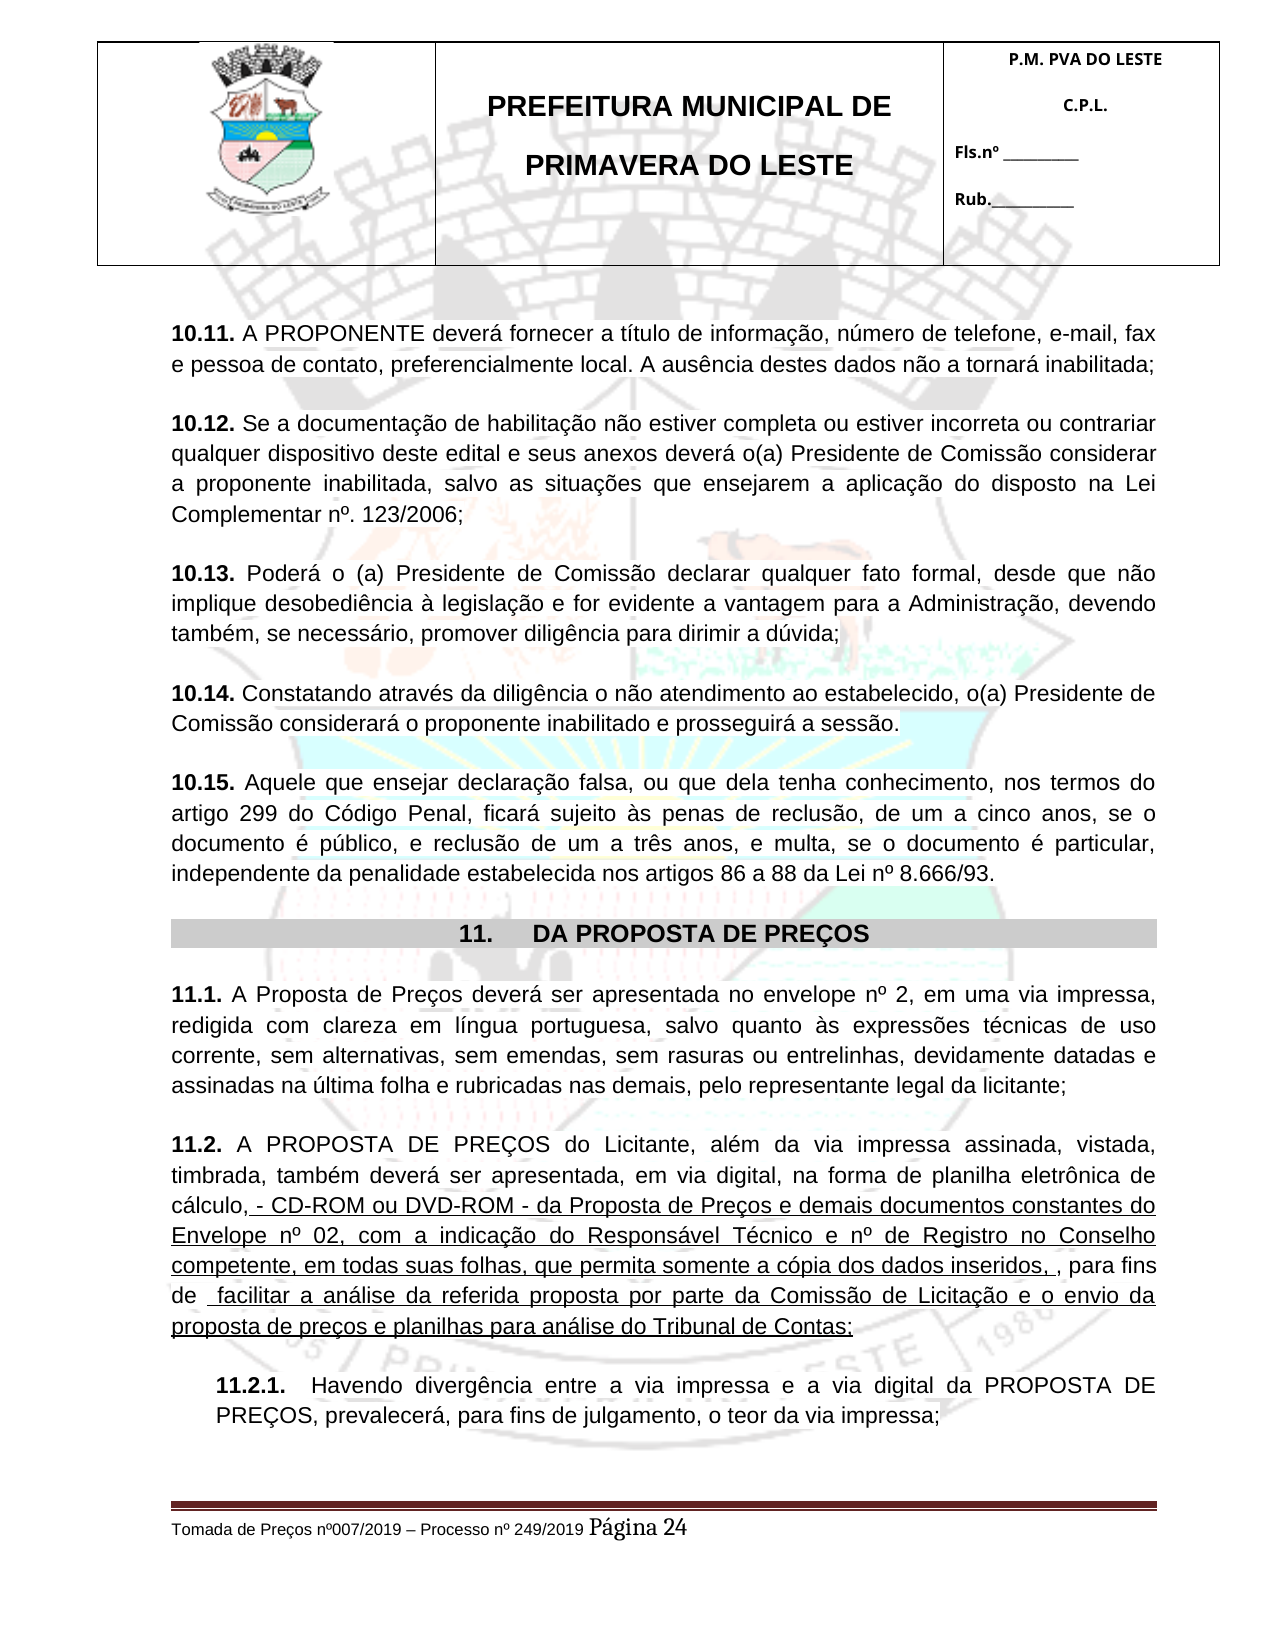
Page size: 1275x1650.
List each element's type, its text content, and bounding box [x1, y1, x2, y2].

text 10.11. A PROPONENTE deverá fornecer a título de informação, número de telefone, e-mail, fax e pessoa de contato, preferencialmente local. A ausência destes dados não a tornará inabilitada; [171, 347, 1157, 377]
text 10.14. Constatando através da diligência o não atendimento ao estabelecido, o(a) Presidente de Comissão considerará o proponente inabilitado e prosseguirá a sessão. [171, 706, 1157, 736]
text 10.12. Se a documentação de habilitação não estiver completa ou estiver incorreta ou contrariar qualquer dispositivo deste edital e seus anexos deverá o(a) Presidente de Comissão considerar a proponente inabilitada, salvo as situações que ensejarem a aplicação do disposto na Lei Complementar nº. 123/2006; [171, 497, 1157, 527]
text 10.15. Aquele que ensejar declaração falsa, ou que dela tenha conhecimento, nos termos do artigo 299 do Código Penal, ficará sujeito às penas de reclusão, de um a cinco anos, se o documento é público, e reclusão de um a três anos, e multa, se o documento é particular, independente da penalidade estabelecida nos artigos 86 a 88 da Lei nº 8.666/93. [171, 856, 1157, 886]
text 11.2.1. Havendo divergência entre a via impressa e a via digital da PROPOSTA DE PREÇOS, prevalecerá, para fins de julgamento, o teor da via impressa; [216, 1398, 1157, 1429]
text DA PROPOSTA DE PREÇOS [171, 919, 1157, 948]
text 11.1. A Proposta de Preços deverá ser apresentada no envelope nº 2, em uma via impressa, redigida com clareza em língua portuguesa, salvo quanto às expressões técnicas de uso corrente, sem alternativas, sem emendas, sem rasuras ou entrelinhas, devidamente datadas e assinadas na última folha e rubricadas nas demais, pelo representante legal da licitante; [171, 1068, 1157, 1098]
picture [199, 42, 334, 216]
text 10.13. Poderá o (a) Presidente de Comissão declarar qualquer fato formal, desde que não implique desobediência à legislação e for evidente a vantagem para a Administração, devendo também, se necessário, promover diligência para dirimir a dúvida; [171, 616, 1157, 647]
